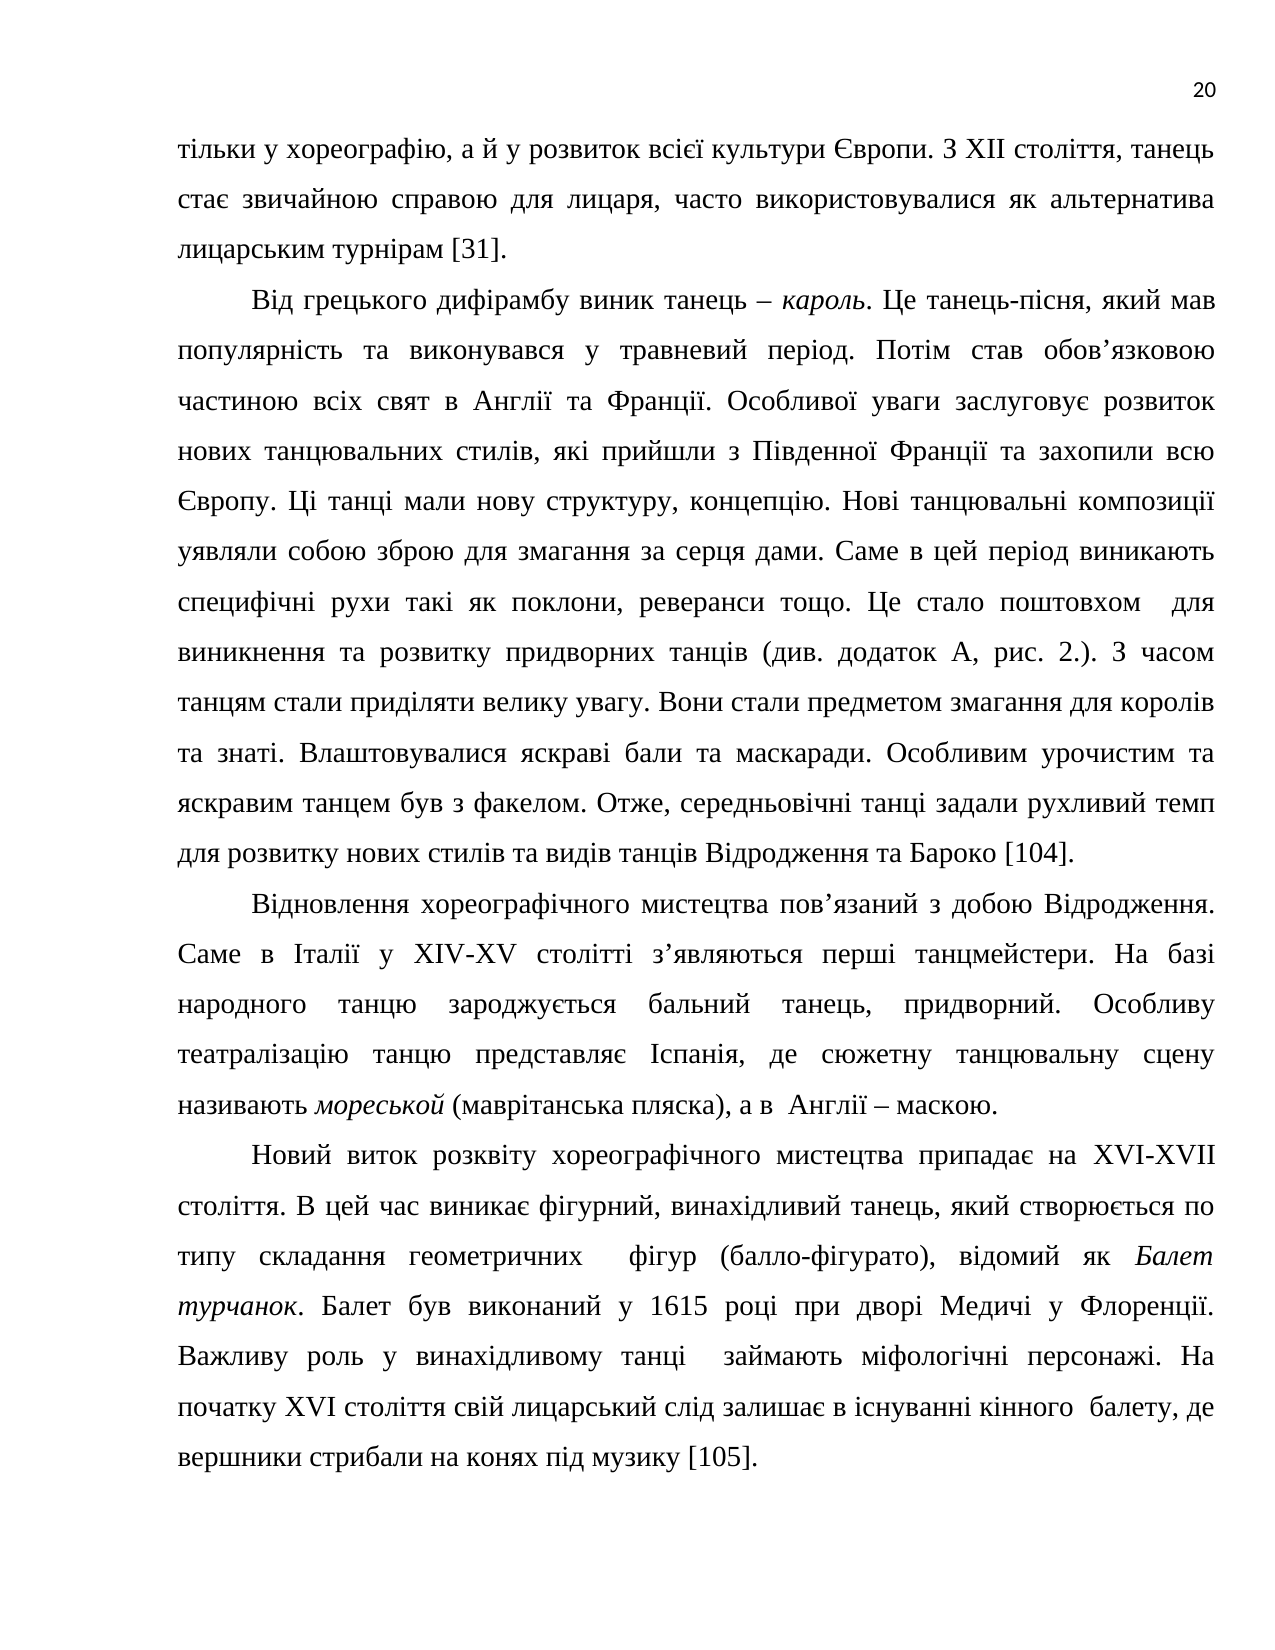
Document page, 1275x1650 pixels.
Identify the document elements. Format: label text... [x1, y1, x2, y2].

text Відновлення хореографічного мистецтва пов’язаний з добою Відродження. Саме в Італії у XIV-XV столітті з’являються перші танцмейстери. На базі народного танцю зароджується бальний танець, придворний. Особливу театралізацію танцю представляє Іспанія, де сюжетну танцювальну сцену називають мореськой (маврітанська пляска), а в Англії – маскою. [177, 886, 1216, 1121]
text Від грецького дифірамбу виник танець – кароль. Це танець-пісня, який мав популярність та виконувався у травневий період. Потім став обов’язковою частиною всіх свят в Англії та Франції. Особливої уваги заслуговує розвиток нових танцювальних стилів, які прийшли з Південної Франції та захопили всю Європу. Ці танці мали нову структуру, концепцію. Нові танцювальні композиції уявляли собою зброю для змагання за серця дами. Саме в цей період виникають специфічні рухи такі як поклони, реверанси тощо. Це стало поштовхом для виникнення та розвитку придворних танців (див. додаток А, рис. 2.). З часом танцям стали приділяти велику увагу. Вони стали предметом змагання для королів та знаті. Влаштовувалися яскраві бали та маскаради. Особливим урочистим та яскравим танцем був з факелом. Отже, середньовічні танці задали рухливий темп для розвитку нових стилів та видів танців Відродження та Бароко [104]. [177, 282, 1216, 869]
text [177, 131, 1216, 265]
text Новий виток розквіту хореографічного мистецтва припадає на XVI-XVII століття. В цей час виникає фігурний, винахідливий танець, який створюється по типу складання геометричних фігур (балло-фігурато), відомий як Балет турчанок. Балет був виконаний у 1615 році при дворі Медичі у Флоренції. Важливу роль у винахідливому танці займають міфологічні персонажі. На початку XVI століття свій лицарський слід залишає в існуванні кінного балету, де вершники стрибали на конях під музику [105]. [177, 1137, 1216, 1473]
